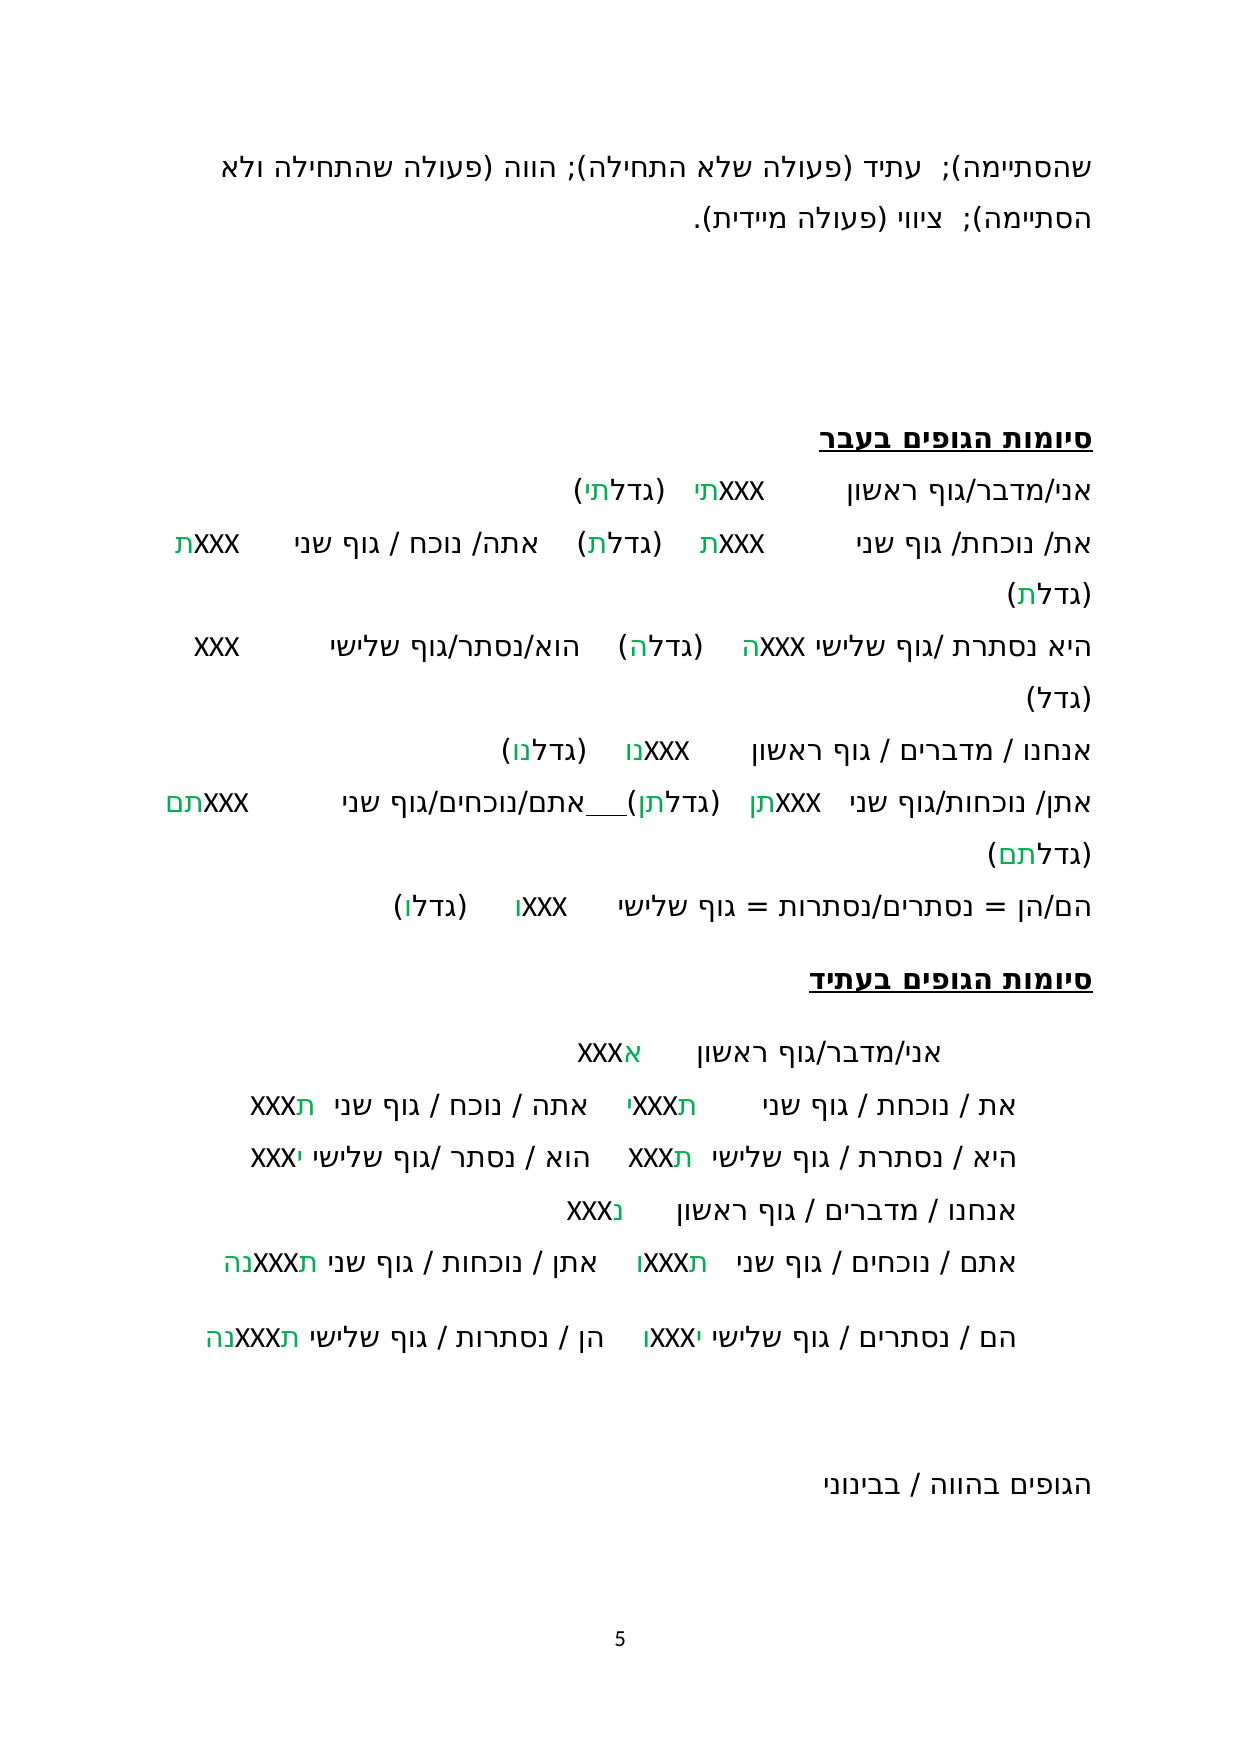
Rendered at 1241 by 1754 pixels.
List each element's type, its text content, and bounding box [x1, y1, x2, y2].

text הגופים בהווה / בבינוני [148, 1467, 1092, 1501]
text הם / נסתרים / גוף שלישי יXXXו הן / נסתרות / גוף שלישי תXXXנה [148, 1319, 1017, 1354]
text סיומות הגופים בעבר אני/מדבר/גוף ראשון XXXתי (גדלתי) את/ נוכחת/ גוף שני XXXת (גדלת) אתה/ נוכח / גוף שני XXXת (גדלת) היא נסתרת /גוף שלישי XXXה (גדלה) הוא/נסתר/גוף שלישי XXX (גדל) אנחנו / מדברים / גוף ראשון XXXנו (גדלנו) אתן/ נוכחות/גוף שני XXXתן (גדלתן) אתם/נוכחים/גוף שני XXXתם (גדלתם) הם/הן = נסתרים/נסתרות = גוף שלישי XXXו (גדלו) [148, 421, 1092, 924]
text אני/מדבר/גוף ראשון אXXX את / נוכחת / גוף שני תXXXי אתה / נוכח / גוף שני תXXX היא / נסתרת / גוף שלישי תXXX הוא / נסתר /גוף שלישי יXXX אנחנו / מדברים / גוף ראשון נXXX אתם / נוכחים / גוף שני תXXXו אתן / נוכחות / גוף שני תXXXנה [148, 1034, 1017, 1280]
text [148, 150, 1092, 235]
text סיומות הגופים בעתיד [148, 962, 1092, 996]
